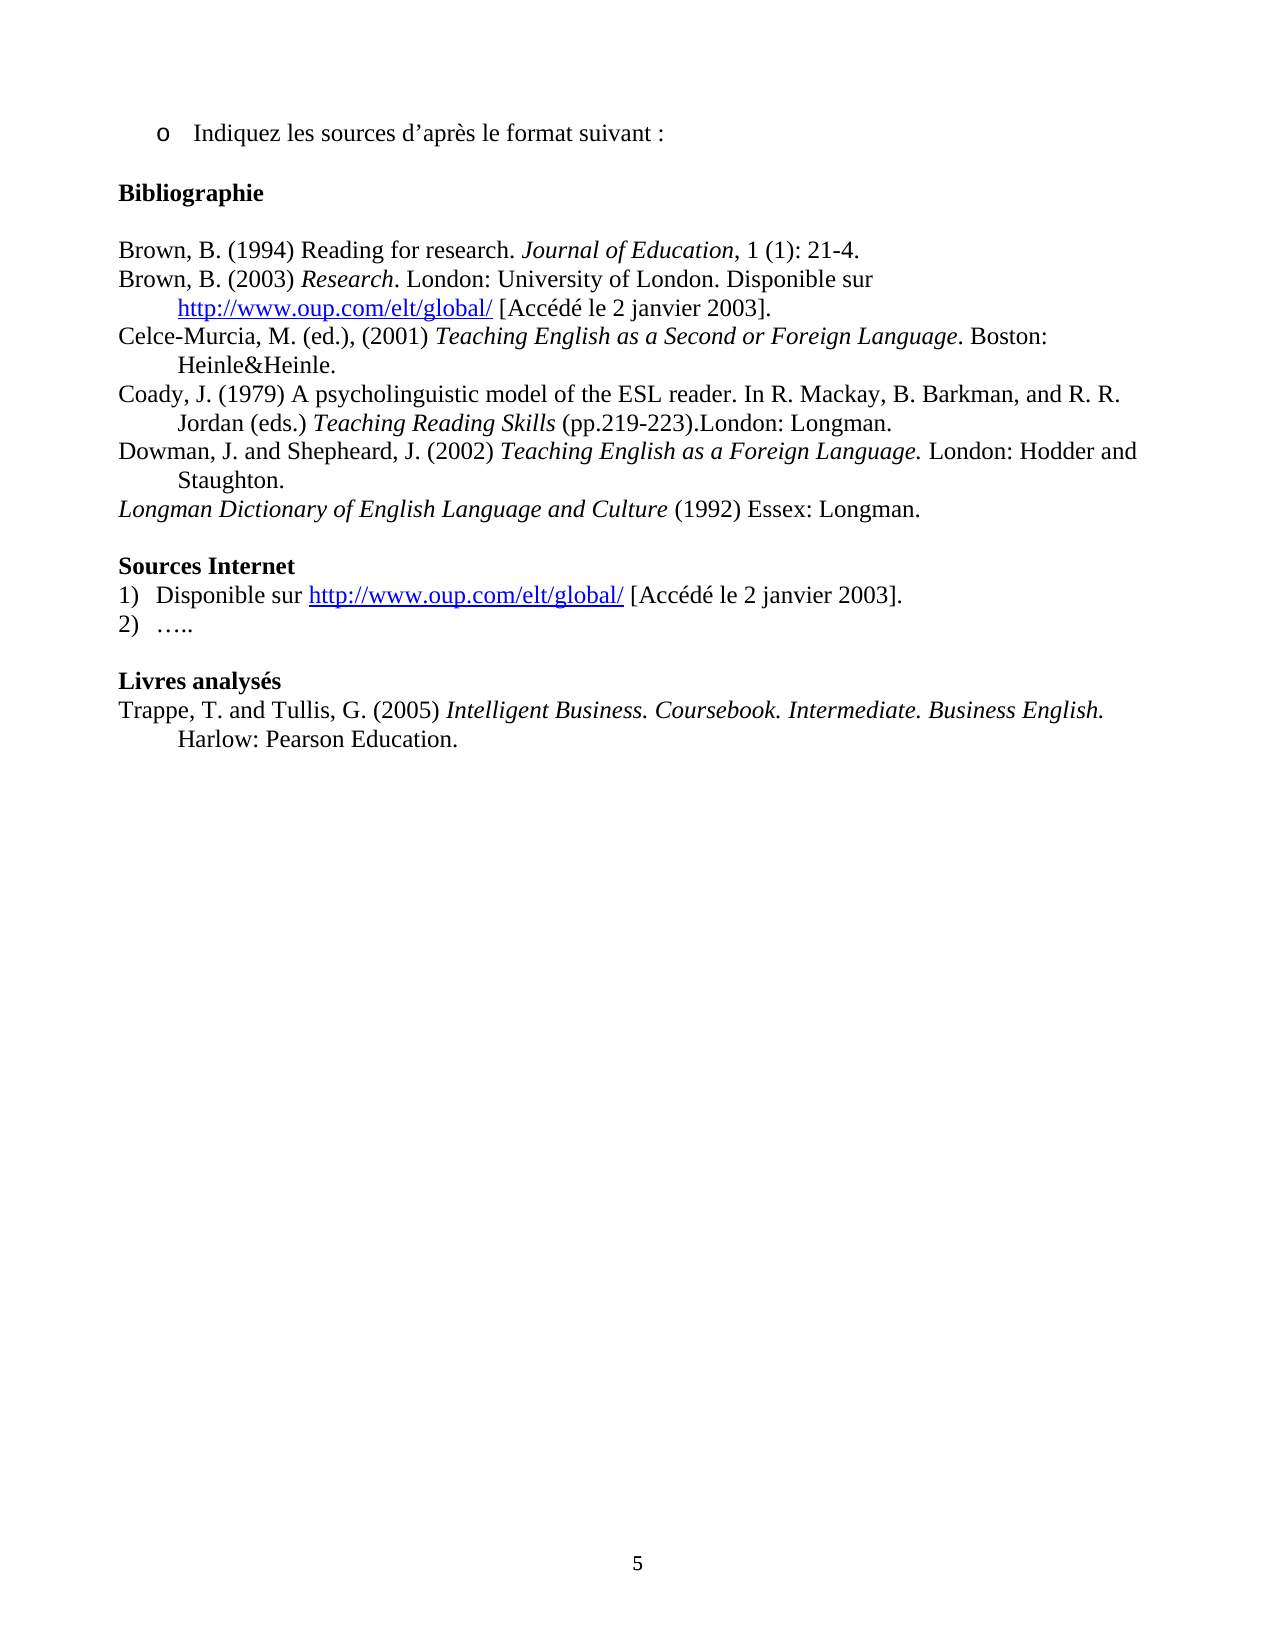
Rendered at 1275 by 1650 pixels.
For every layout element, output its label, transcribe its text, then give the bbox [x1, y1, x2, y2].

text Brown, B. (2003) Research. London: University of London. Disponible sur http://www.oup.com/elt/global/ [Accédé le 2 janvier 2003]. [118, 264, 1157, 321]
title Bibliographie [118, 178, 1157, 206]
list ….. [118, 609, 1157, 638]
text Trappe, T. and Tullis, G. (2005) Intelligent Business. Coursebook. Intermediate. Business English. Harlow: Pearson Education. [118, 695, 1157, 753]
text Celce-Murcia, M. (ed.), (2001) Teaching English as a Second or Foreign Language. Boston: Heinle&Heinle. [118, 321, 1157, 379]
text Coady, J. (1979) A psycholinguistic model of the ESL reader. In R. Mackay, B. Barkman, and R. R. Jordan (eds.) Teaching Reading Skills (pp.219-223).London: Longman. [118, 379, 1157, 436]
text Brown, B. (1994) Reading for research. Journal of Education, 1 (1): 21-4. [118, 235, 1157, 264]
list Disponible sur http://www.oup.com/elt/global/ [Accédé le 2 janvier 2003]. [118, 580, 1157, 609]
list Indiquez les sources d’après le format suivant : [156, 118, 1157, 149]
text Longman Dictionary of English Language and Culture (1992) Essex: Longman. [118, 494, 1157, 523]
text Livres analysés [118, 666, 1157, 695]
text Dowman, J. and Shepheard, J. (2002) Teaching English as a Foreign Language. London: Hodder and Staughton. [118, 436, 1157, 494]
text Sources Internet [118, 551, 1157, 580]
